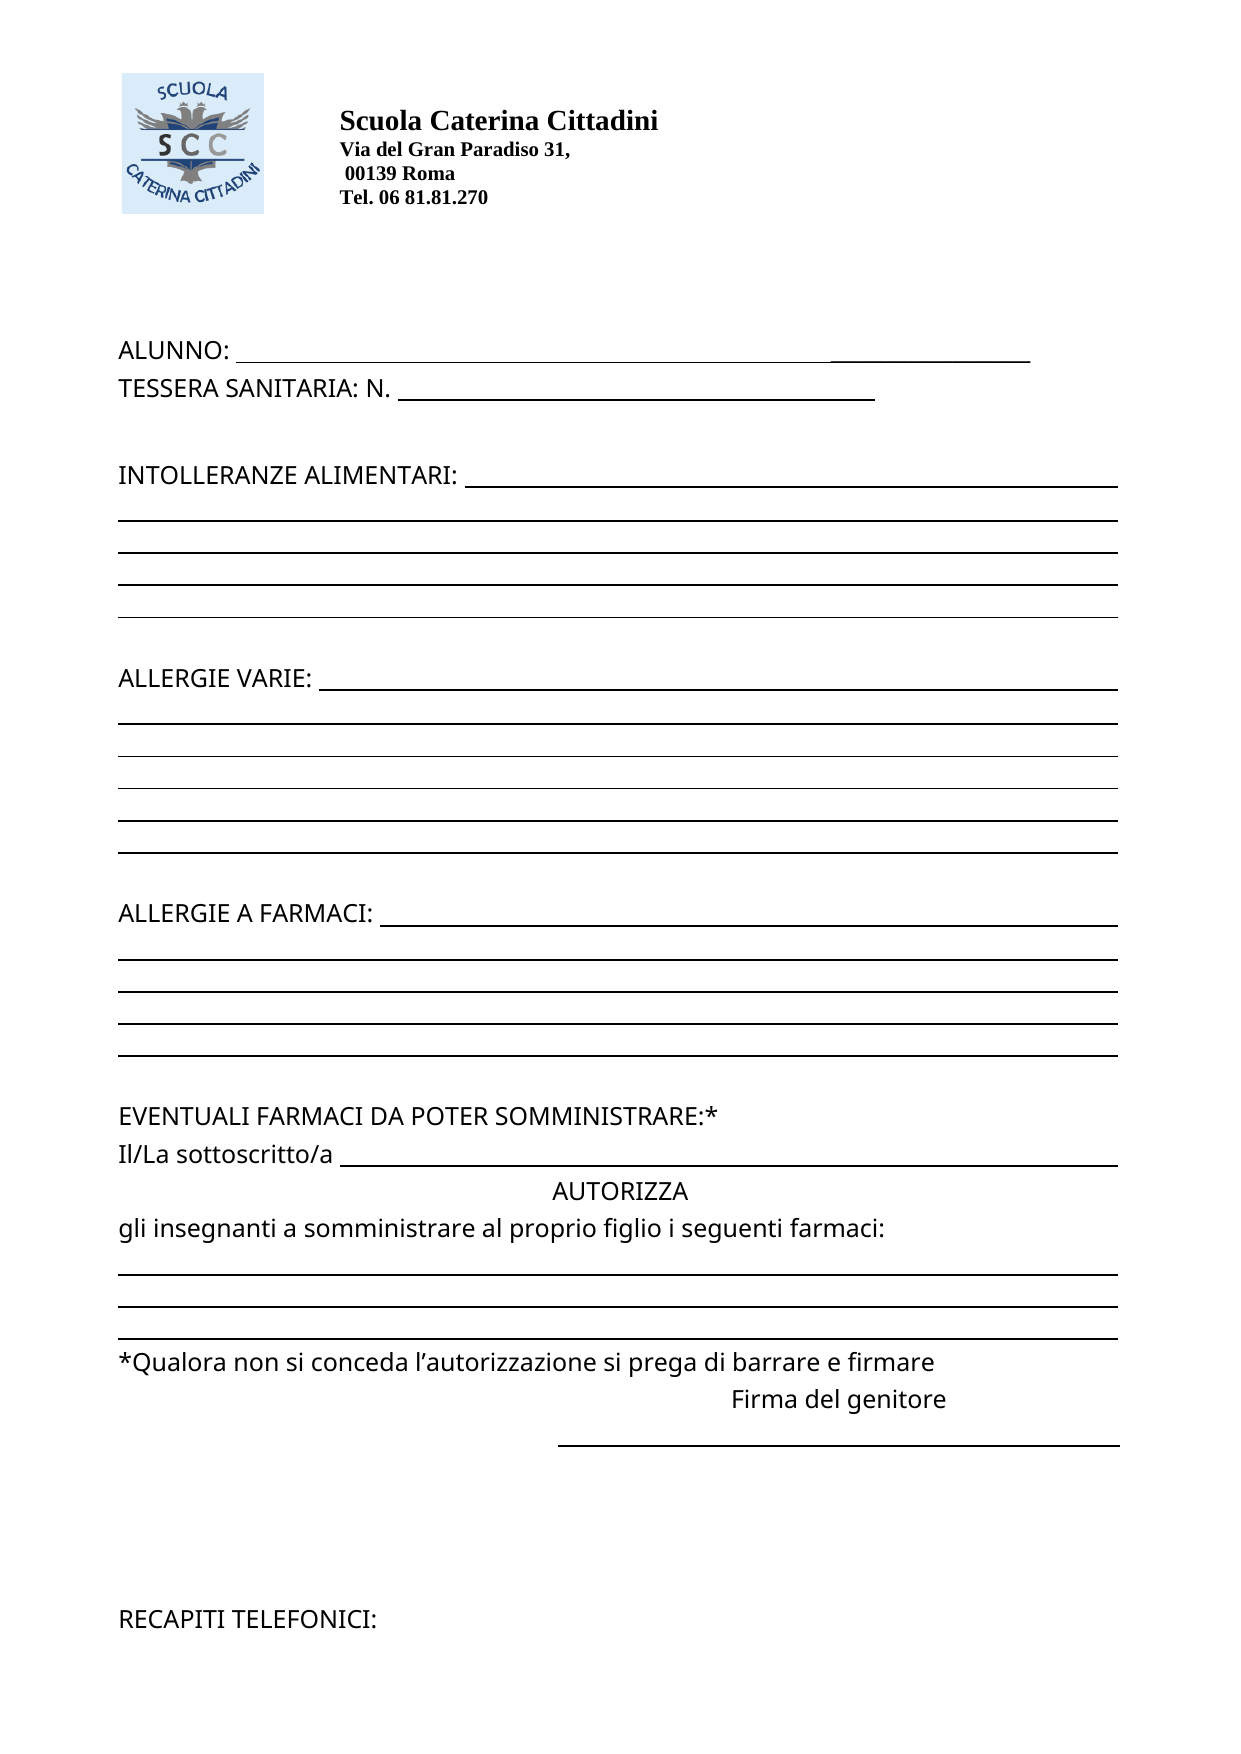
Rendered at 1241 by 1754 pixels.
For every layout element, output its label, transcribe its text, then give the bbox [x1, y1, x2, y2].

text gli insegnanti a somministrare al proprio figlio i seguenti farmaci: [118, 1211, 1122, 1245]
text *Qualora non si conceda l’autorizzazione si prega di barrare e firmare [118, 1345, 1122, 1379]
text ALLERGIE A FARMACI: [118, 896, 1122, 930]
picture [121, 73, 264, 214]
text AUTORIZZA [118, 1174, 1122, 1208]
text RECAPITI TELEFONICI: [118, 1601, 1122, 1635]
text ALLERGIE VARIE: [118, 661, 1122, 695]
text TESSERA SANITARIA: N. ___________________________________________ [118, 370, 1122, 404]
text Firma del genitore [556, 1382, 1122, 1416]
text INTOLLERANZE ALIMENTARI: [118, 457, 1122, 492]
text ALUNNO: __________________ [118, 333, 1122, 367]
text Il/La sottoscritto/a [118, 1136, 1122, 1170]
text EVENTUALI FARMACI DA POTER SOMMINISTRARE:* [118, 1099, 1122, 1133]
